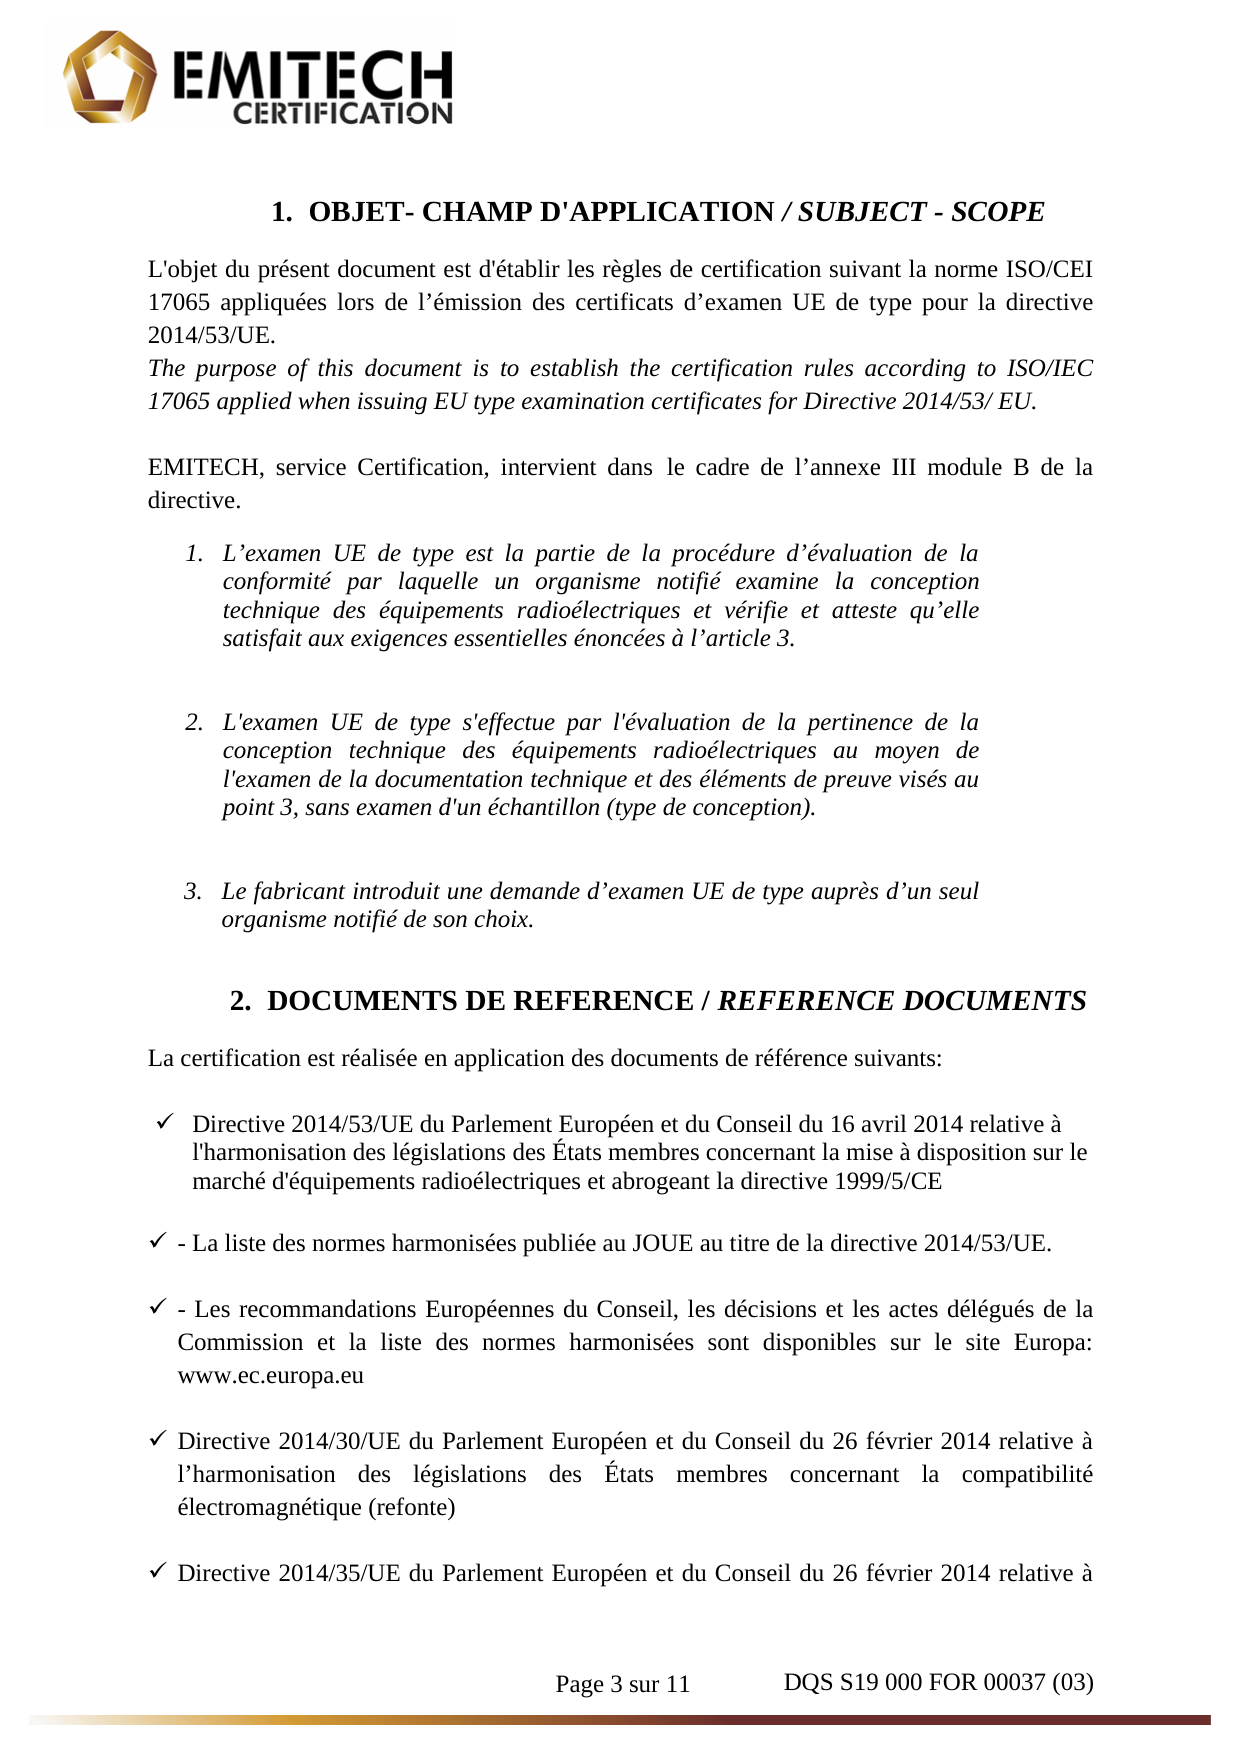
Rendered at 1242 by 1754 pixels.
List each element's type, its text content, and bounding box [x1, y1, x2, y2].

subtitle DOCUMENTS DE REFERENCE / REFERENCE DOCUMENTS [223, 983, 1094, 1017]
list Directive 2014/53/UE du Parlement Européen et du Conseil du 16 avril 2014 relative à l'harmonisation des législations des États membres concernant la mise à disposition sur le marché d'équipements radioélectriques et abrogeant la directive 1999/5/CE [154, 1109, 1094, 1195]
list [148, 1558, 1094, 1587]
list - Les recommandations Européennes du Conseil, les décisions et les actes délégués de la Commission et la liste des normes harmonisées sont disponibles sur le site Europa: www.ec.europa.eu [148, 1294, 1094, 1389]
list L’examen UE de type est la partie de la procédure d’évaluation de la conformité par laquelle un organisme notifié examine la conception technique des équipements radioélectriques et vérifie et atteste qu’elle satisfait aux exigences essentielles énoncées à l’article 3. [185, 539, 980, 652]
subtitle OBJET- CHAMP D'APPLICATION / SUBJECT - SCOPE [223, 194, 1094, 228]
text L'objet du présent document est d'établir les règles de certification suivant la norme ISO/CEI 17065 appliquées lors de l’émission des certificats d’examen UE de type pour la directive 2014/53/UE. [148, 254, 1094, 349]
text EMITECH, service Certification, intervient dans le cadre de l’annexe III module B de la directive. [148, 452, 1094, 514]
list Directive 2014/30/UE du Parlement Européen et du Conseil du 26 février 2014 relative à l’harmonisation des législations des États membres concernant la compatibilité électromagnétique (refonte) [148, 1426, 1094, 1521]
picture [29, 1715, 1211, 1725]
list L'examen UE de type s'effectue par l'évaluation de la pertinence de la conception technique des équipements radioélectriques au moyen de l'examen de la documentation technique et des éléments de preuve visés au point 3, sans examen d'un échantillon (type de conception). [185, 708, 980, 821]
list - La liste des normes harmonisées publiée au JOUE au titre de la directive 2014/53/UE. [148, 1228, 1094, 1257]
list Le fabricant introduit une demande d’examen UE de type auprès d’un seul organisme notifié de son choix. [184, 877, 980, 933]
picture [44, 22, 458, 128]
text The purpose of this document is to establish the certification rules according to ISO/IEC 17065 applied when issuing EU type examination certificates for Directive 2014/53/ EU. [148, 353, 1094, 415]
text La certification est réalisée en application des documents de référence suivants: [148, 1043, 1094, 1071]
